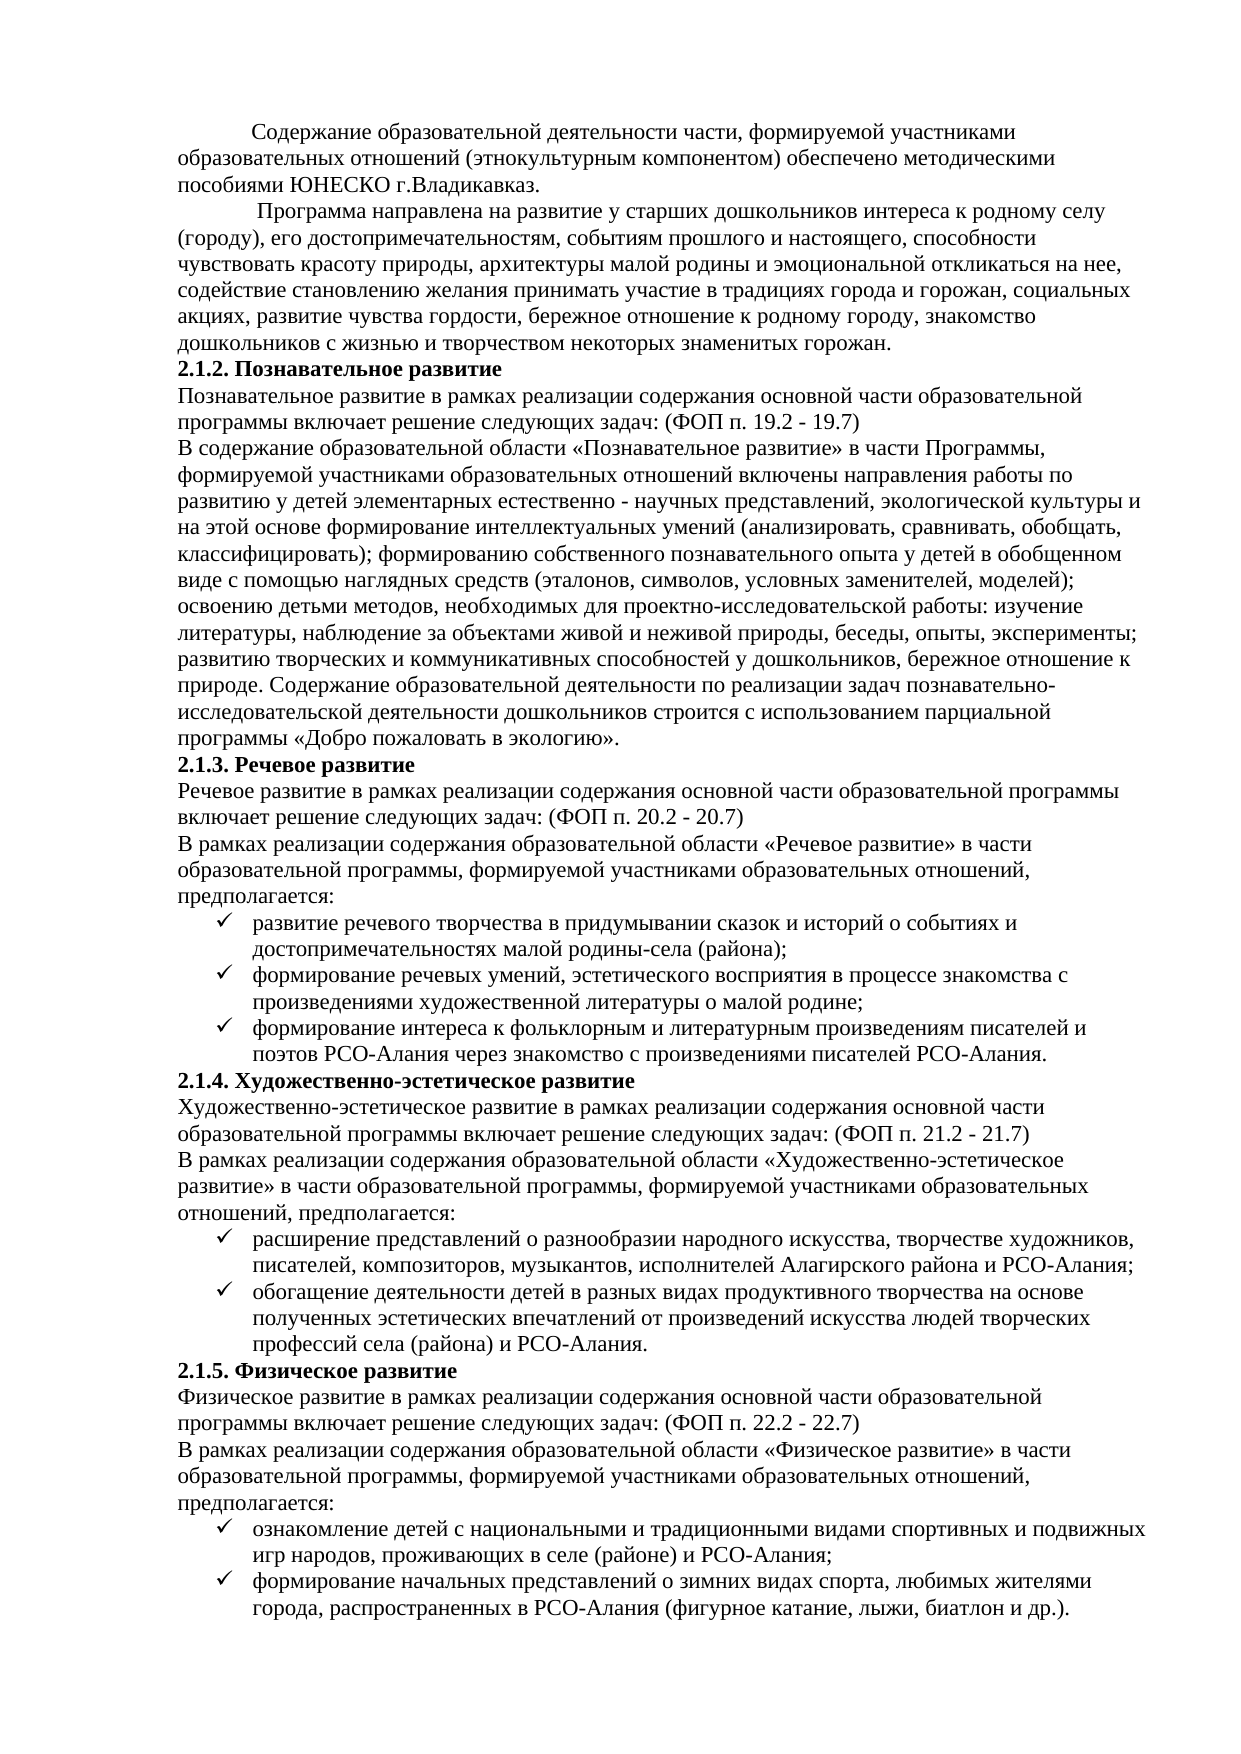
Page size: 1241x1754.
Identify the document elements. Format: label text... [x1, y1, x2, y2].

text 2.1.3. Речевое развитие [177, 751, 1152, 777]
list обогащение деятельности детей в разных видах продуктивного творчества на основе полученных эстетических впечатлений от произведений искусства людей творческих профессий села (района) и РСО-Алания. [215, 1278, 1152, 1357]
list развитие речевого творчества в придумывании сказок и историй о событиях и достопримечательностях малой родины-села (района); [215, 909, 1152, 961]
text В содержание образовательной области «Познавательное развитие» в части Программы, формируемой участниками образовательных отношений включены направления работы по развитию у детей элементарных естественно - научных представлений, экологической культуры и на этой основе формирование интеллектуальных умений (анализировать, сравнивать, обобщать, классифицировать); формированию собственного познавательного опыта у детей в обобщенном виде с помощью наглядных средств (эталонов, символов, условных заменителей, моделей); освоению детьми методов, необходимых для проектно-исследовательской работы: изучение литературы, наблюдение за объектами живой и неживой природы, беседы, опыты, эксперименты; развитию творческих и коммуникативных способностей у дошкольников, бережное отношение к природе. Содержание образовательной деятельности по реализации задач познавательно-исследовательской деятельности дошкольников строится с использованием парциальной программы «Добро пожаловать в экологию». [177, 434, 1152, 751]
list ознакомление детей с национальными и традиционными видами спортивных и подвижных игр народов, проживающих в селе (районе) и РСО-Алания; [215, 1515, 1152, 1568]
text Содержание образовательной деятельности части, формируемой участниками образовательных отношений (этнокультурным компонентом) обеспечено методическими пособиями ЮНЕСКО г.Владикавказ. [177, 118, 1152, 197]
text 2.1.2. Познавательное развитие [177, 355, 1152, 382]
list расширение представлений о разнообразии народного искусства, творчестве художников, писателей, композиторов, музыкантов, исполнителей Алагирского района и РСО-Алания; [215, 1225, 1152, 1278]
list формирование интереса к фольклорным и литературным произведениям писателей и поэтов РСО-Алания через знакомство с произведениями писателей РСО-Алания. [215, 1014, 1152, 1067]
text В рамках реализации содержания образовательной области «Речевое развитие» в части образовательной программы, формируемой участниками образовательных отношений, предполагается: [177, 830, 1152, 909]
list формирование начальных представлений о зимних видах спорта, любимых жителями города, распространенных в РСО-Алания (фигурное катание, лыжи, биатлон и др.). [215, 1568, 1152, 1620]
text 2.1.4. Художественно-эстетическое развитие [177, 1067, 1152, 1093]
text Речевое развитие в рамках реализации содержания основной части образовательной программы включает решение следующих задач: (ФОП п. 20.2 - 20.7) [177, 777, 1152, 830]
list формирование речевых умений, эстетического восприятия в процессе знакомства с произведениями художественной литературы о малой родине; [215, 961, 1152, 1014]
text В рамках реализации содержания образовательной области «Физическое развитие» в части образовательной программы, формируемой участниками образовательных отношений, предполагается: [177, 1436, 1152, 1515]
text Познавательное развитие в рамках реализации содержания основной части образовательной программы включает решение следующих задач: (ФОП п. 19.2 - 19.7) [177, 382, 1152, 434]
text Программа направлена на развитие у старших дошкольников интереса к родному селу (городу), его достопримечательностям, событиям прошлого и настоящего, способности чувствовать красоту природы, архитектуры малой родины и эмоциональной откликаться на нее, содействие становлению желания принимать участие в традициях города и горожан, социальных акциях, развитие чувства гордости, бережное отношение к родному городу, знакомство дошкольников с жизнью и творчеством некоторых знаменитых горожан. [177, 197, 1152, 355]
text Физическое развитие в рамках реализации содержания основной части образовательной программы включает решение следующих задач: (ФОП п. 22.2 - 22.7) [177, 1383, 1152, 1436]
text В рамках реализации содержания образовательной области «Художественно-эстетическое развитие» в части образовательной программы, формируемой участниками образовательных отношений, предполагается: [177, 1146, 1152, 1225]
text 2.1.5. Физическое развитие [177, 1357, 1152, 1383]
text Художественно-эстетическое развитие в рамках реализации содержания основной части образовательной программы включает решение следующих задач: (ФОП п. 21.2 - 21.7) [177, 1093, 1152, 1146]
